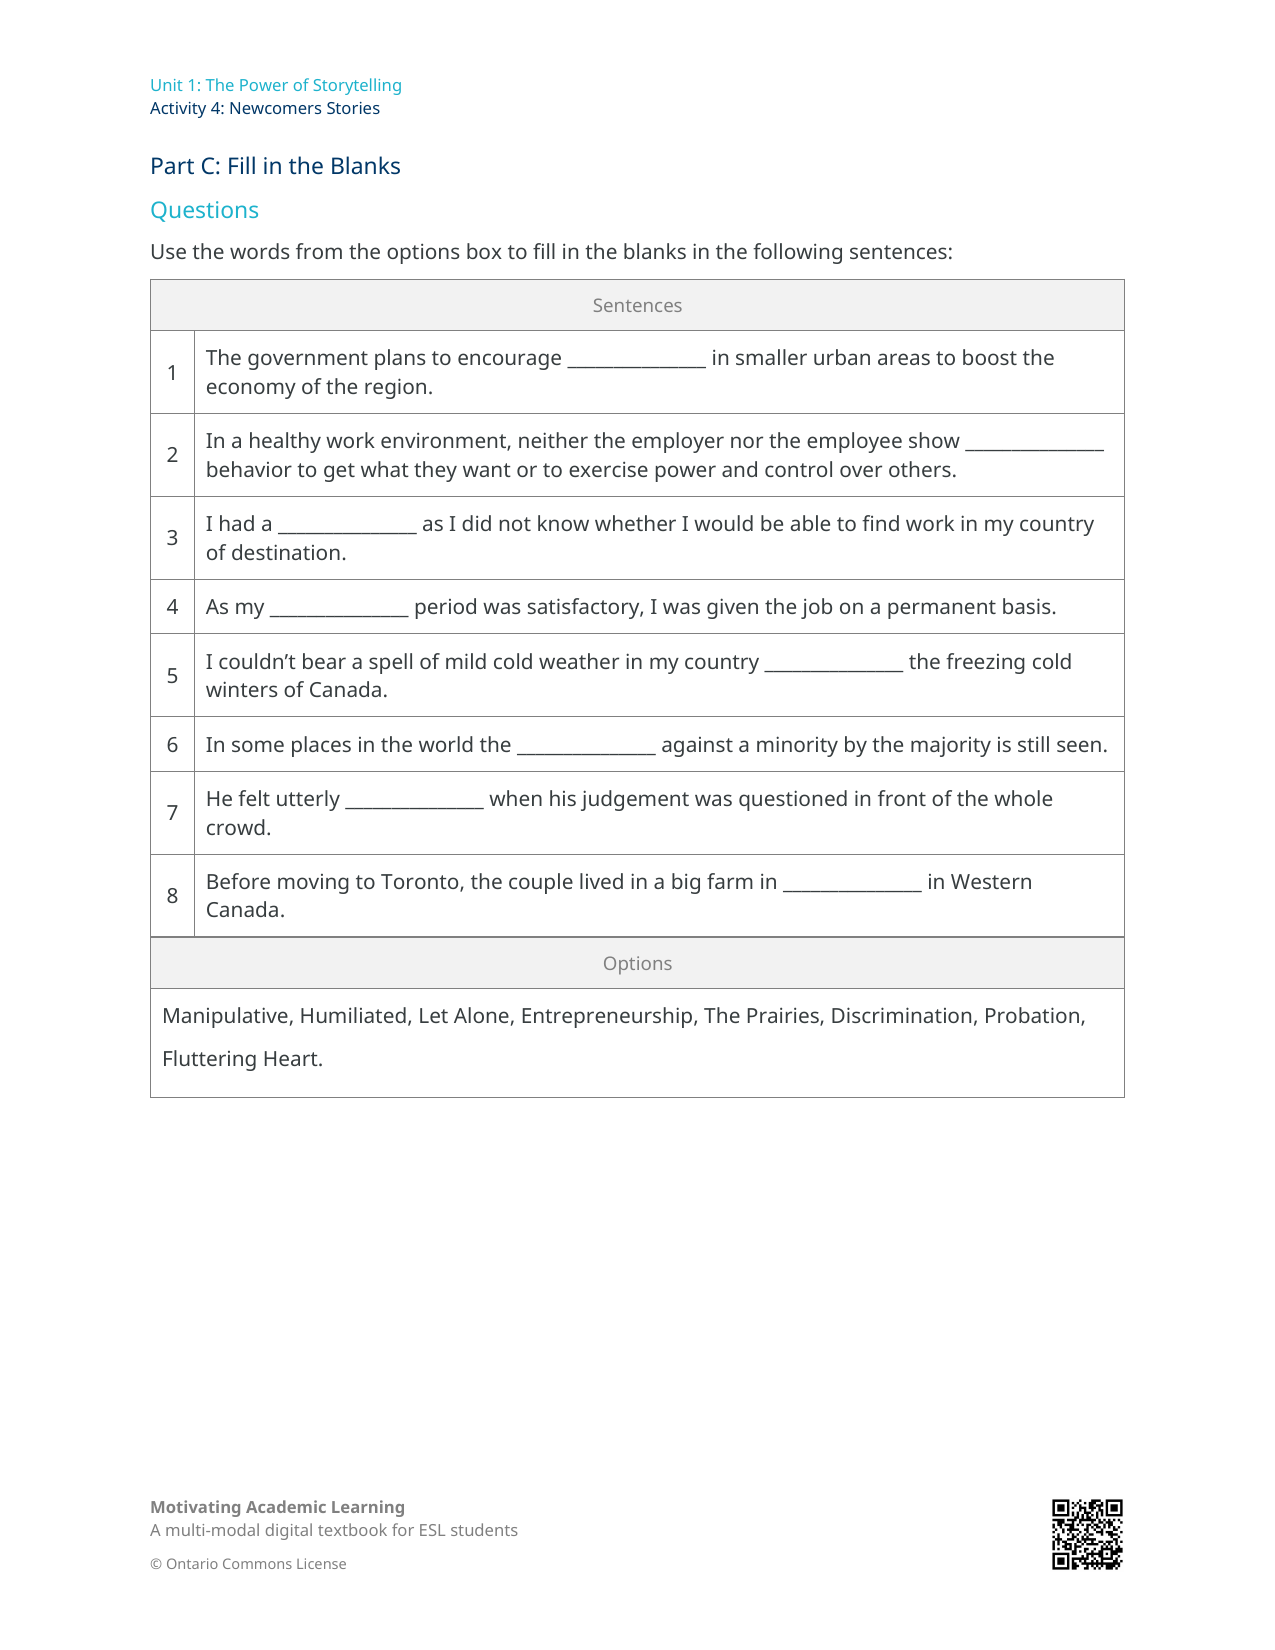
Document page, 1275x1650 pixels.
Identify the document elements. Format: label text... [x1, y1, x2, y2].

subtitle Part C: Fill in the Blanks [150, 150, 1125, 181]
table_cell 8 [151, 855, 194, 936]
table_cell Before moving to Toronto, the couple lived in a big farm in _______________ in Western Canada. [195, 855, 1124, 936]
table_cell I had a _______________ as I did not know whether I would be able to find work in my country of destination. [195, 497, 1124, 579]
table_cell 3 [151, 497, 194, 579]
table_cell In some places in the world the _______________ against a minority by the majority is still seen. [195, 717, 1124, 771]
table_cell 5 [151, 634, 194, 716]
table_cell I couldn’t bear a spell of mild cold weather in my country _______________ the freezing cold winters of Canada. [195, 634, 1124, 716]
table_cell 7 [151, 772, 194, 853]
table_header Sentences [151, 280, 1124, 330]
table_cell Manipulative, Humiliated, Let Alone, Entrepreneurship, The Prairies, Discrimination, Probation, Fluttering Heart. [151, 989, 1124, 1097]
table_cell 4 [151, 580, 194, 633]
table_cell Options [151, 938, 1124, 988]
table_cell 1 [151, 331, 194, 413]
subtitle Questions [150, 194, 1125, 225]
table_cell 6 [151, 717, 194, 771]
table_cell The government plans to encourage _______________ in smaller urban areas to boost the economy of the region. [195, 331, 1124, 413]
table_cell He felt utterly _______________ when his judgement was questioned in front of the whole crowd. [195, 772, 1124, 853]
table_cell 2 [151, 414, 194, 496]
text Use the words from the options box to fill in the blanks in the following sentences: [150, 237, 1125, 266]
table_cell In a healthy work environment, neither the employer nor the employee show _______________ behavior to get what they want or to exercise power and control over others. [195, 414, 1124, 496]
picture [1050, 1497, 1124, 1572]
table_cell As my _______________ period was satisfactory, I was given the job on a permanent basis. [195, 580, 1124, 633]
